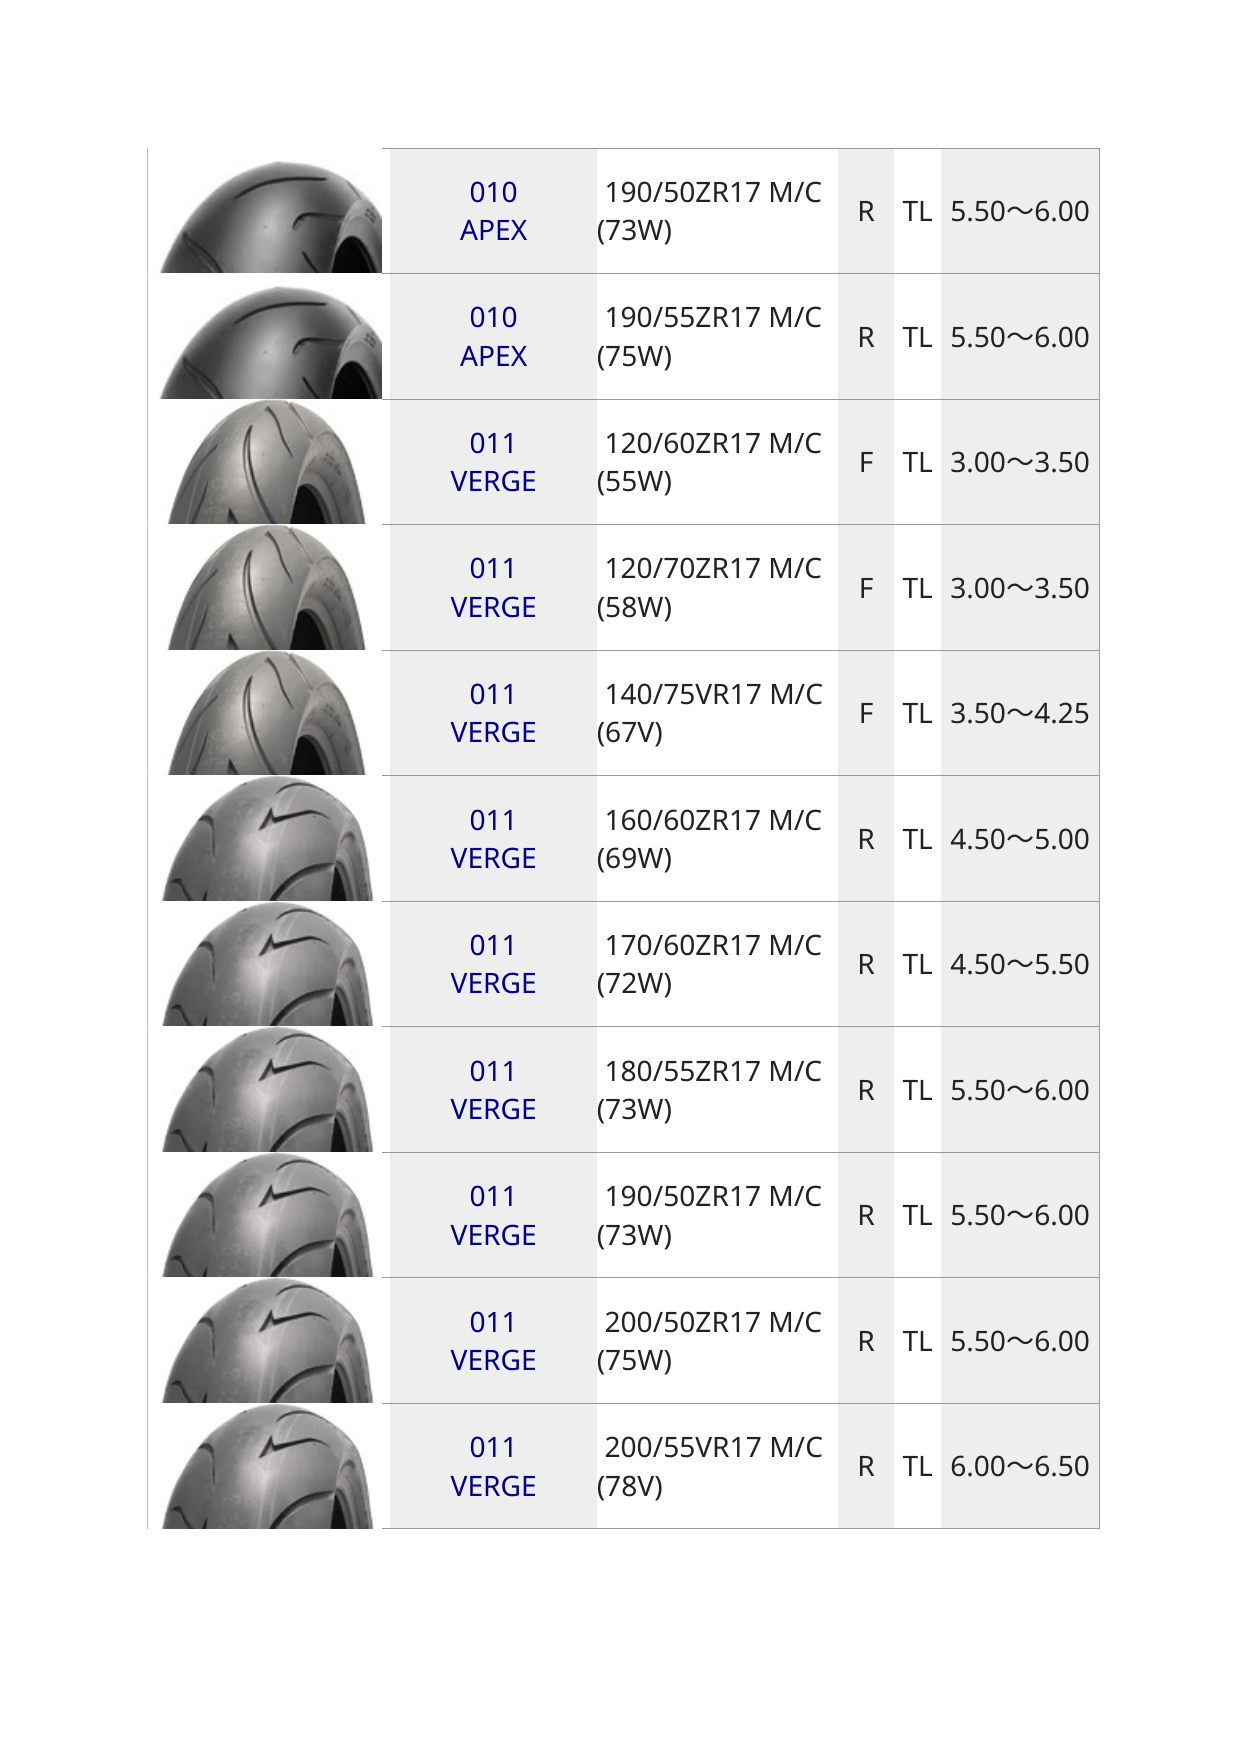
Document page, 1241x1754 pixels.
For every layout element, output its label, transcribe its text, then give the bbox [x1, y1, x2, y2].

table_cell 010 APEX [390, 149, 597, 273]
table_cell 5.50～6.00 [941, 274, 1099, 399]
table_cell [382, 525, 390, 650]
table_cell 011 VERGE [390, 1278, 597, 1403]
table_cell 190/50ZR17 M/C (73W) [597, 1153, 838, 1277]
table_cell TL [894, 149, 941, 273]
table_cell F [838, 651, 894, 775]
table_cell 200/55VR17 M/C (78V) [597, 1404, 838, 1528]
table_cell TL [894, 1278, 941, 1403]
table_cell R [838, 902, 894, 1026]
table_cell F [838, 525, 894, 650]
table_cell 180/55ZR17 M/C (73W) [597, 1027, 838, 1152]
table_cell 5.50～6.00 [941, 149, 1099, 273]
table_cell 120/60ZR17 M/C (55W) [597, 400, 838, 524]
table_cell R [838, 1278, 894, 1403]
table_cell 011 VERGE [390, 400, 597, 524]
table_cell R [838, 776, 894, 901]
table_cell 170/60ZR17 M/C (72W) [597, 902, 838, 1026]
table_cell TL [894, 776, 941, 901]
table_cell 011 VERGE [390, 651, 597, 775]
table_cell 011 VERGE [390, 1153, 597, 1277]
table_cell 160/60ZR17 M/C (69W) [597, 776, 838, 901]
table_cell 011 VERGE [390, 1404, 597, 1528]
table_cell [382, 274, 390, 399]
table_cell 011 VERGE [390, 1027, 597, 1152]
table_cell 190/50ZR17 M/C (73W) [597, 149, 838, 273]
table_cell TL [894, 1027, 941, 1152]
table_cell TL [894, 1404, 941, 1528]
table_cell 3.50～4.25 [941, 651, 1099, 775]
table_cell 120/70ZR17 M/C (58W) [597, 525, 838, 650]
table_cell 200/50ZR17 M/C (75W) [597, 1278, 838, 1403]
table_cell TL [894, 902, 941, 1026]
table_cell TL [894, 400, 941, 524]
table_cell F [838, 400, 894, 524]
table_cell TL [894, 274, 941, 399]
table_cell 5.50～6.00 [941, 1278, 1099, 1403]
table_cell 140/75VR17 M/C (67V) [597, 651, 838, 775]
table_cell 4.50～5.50 [941, 902, 1099, 1026]
table_cell R [838, 1027, 894, 1152]
table_cell 190/55ZR17 M/C (75W) [597, 274, 838, 399]
table_cell TL [894, 651, 941, 775]
table_cell R [838, 1404, 894, 1528]
table_cell TL [894, 525, 941, 650]
table_cell [382, 651, 390, 775]
table_cell 011 VERGE [390, 902, 597, 1026]
table_cell 3.00～3.50 [941, 400, 1099, 524]
table_cell R [838, 149, 894, 273]
table_cell 011 VERGE [390, 776, 597, 901]
table_cell [382, 400, 390, 524]
table_cell [382, 1404, 390, 1528]
table_cell 011 VERGE [390, 525, 597, 650]
table_cell TL [894, 1153, 941, 1277]
table_cell [382, 776, 390, 901]
picture [147, 148, 382, 1529]
table_cell 4.50～5.00 [941, 776, 1099, 901]
table_cell R [838, 274, 894, 399]
table_cell [382, 149, 390, 273]
table_cell 3.00～3.50 [941, 525, 1099, 650]
table_cell 010 APEX [390, 274, 597, 399]
table_cell [382, 1278, 390, 1403]
table_cell [382, 1027, 390, 1152]
table_cell R [838, 1153, 894, 1277]
table_cell [382, 1153, 390, 1277]
table_cell 6.00～6.50 [941, 1404, 1099, 1528]
table_cell 5.50～6.00 [941, 1027, 1099, 1152]
table_cell [382, 902, 390, 1026]
table_cell 5.50～6.00 [941, 1153, 1099, 1277]
